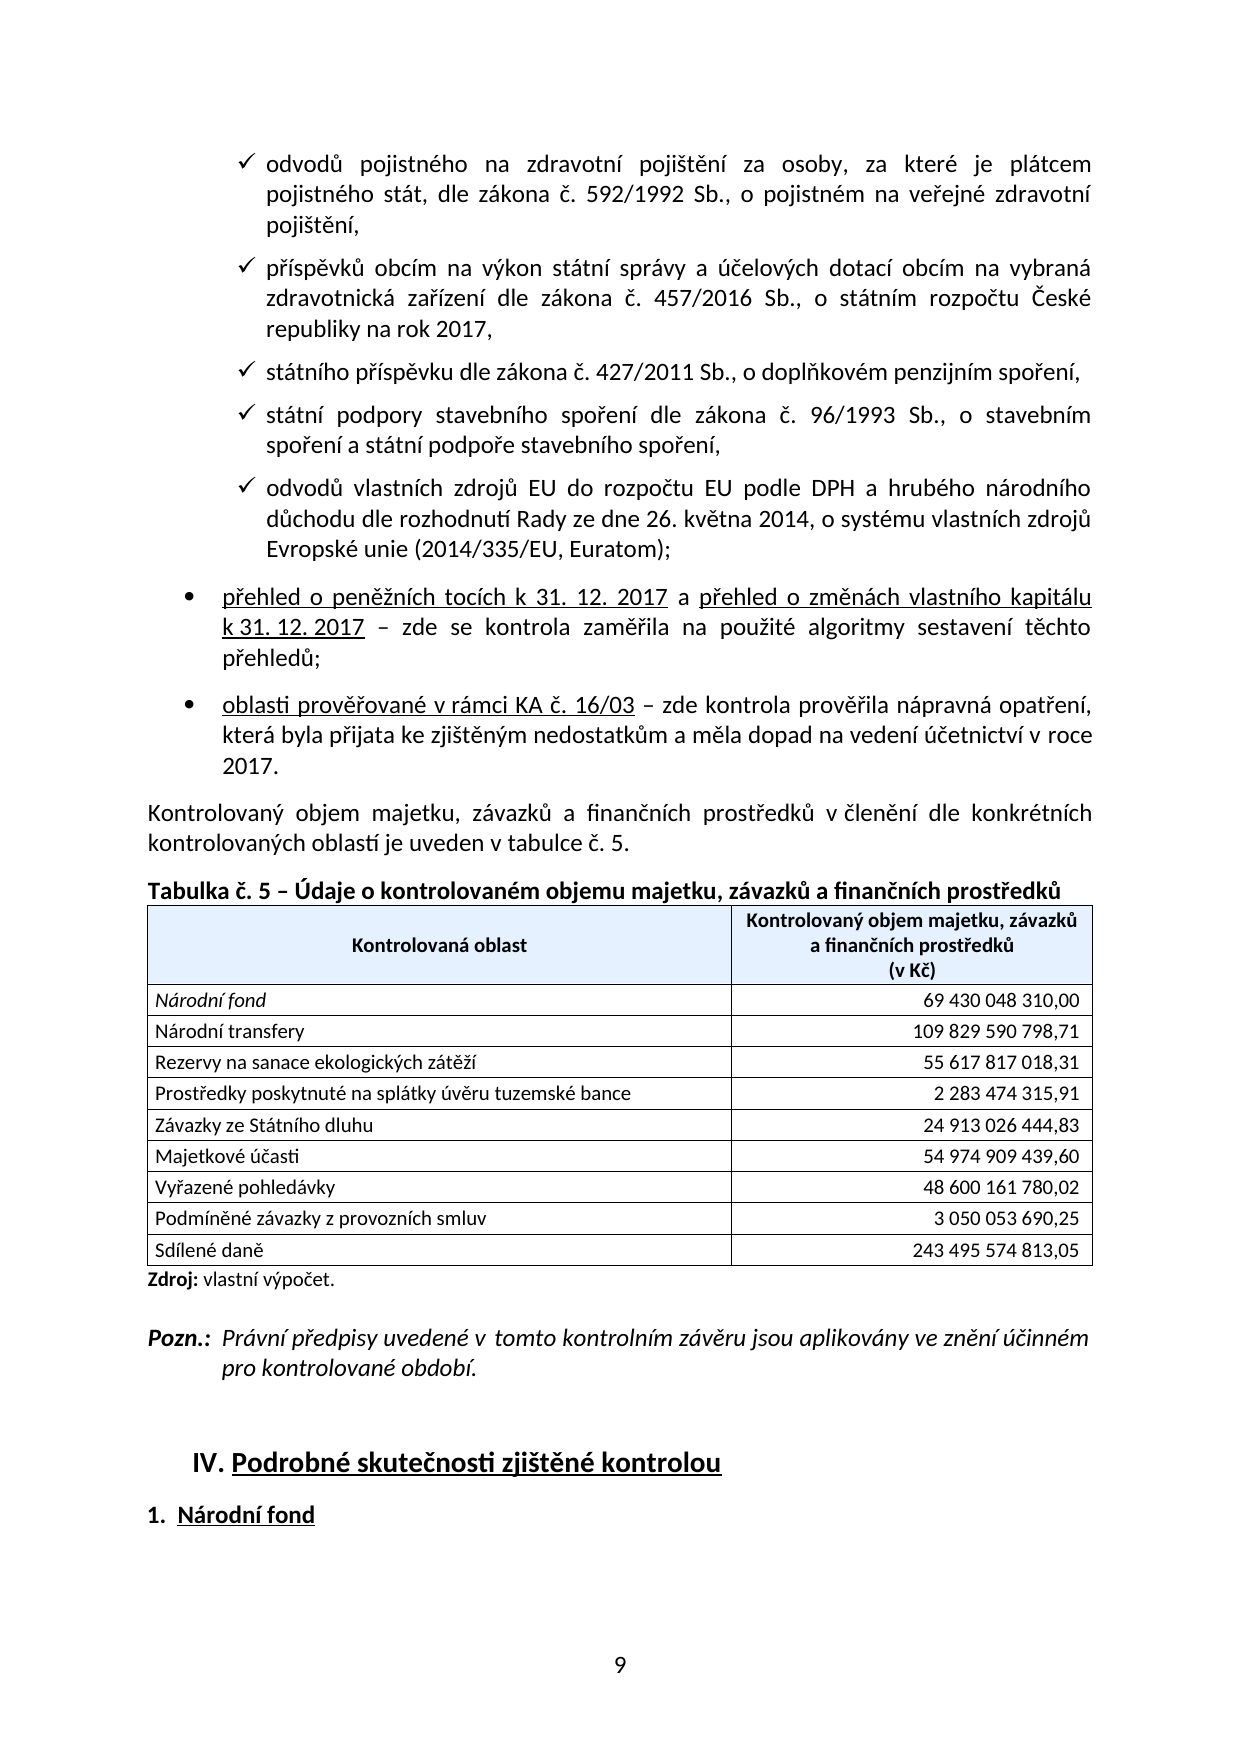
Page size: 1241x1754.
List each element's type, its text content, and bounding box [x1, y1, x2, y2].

table_cell 2 283 474 315,91 [732, 1078, 1092, 1108]
subtitle Národní fond [147, 1499, 1092, 1529]
table_header Kontrolovaný objem majetku, závazků a finančních prostředků (v Kč) [732, 906, 1092, 983]
table_cell Vyřazené pohledávky [148, 1172, 731, 1202]
subtitle IV. Podrobné skutečnosti zjištěné kontrolou [192, 1444, 1092, 1479]
table_cell 3 050 053 690,25 [732, 1203, 1092, 1233]
table_cell Národní transfery [148, 1016, 731, 1046]
table_cell 109 829 590 798,71 [732, 1016, 1092, 1046]
list přehled o peněžních tocích k 31. 12. 2017 a přehled o změnách vlastního kapitálu k 31. 12. 2017 – zde se kontrola zaměřila na použité algoritmy sestavení těchto přehledů; [185, 581, 1092, 672]
list oblasti prověřované v rámci KA č. 16/03 – zde kontrola prověřila nápravná opatření, která byla přijata ke zjištěným nedostatkům a měla dopad na vedení účetnictví v roce 2017. [185, 689, 1092, 780]
list odvodů pojistného na zdravotní pojištění za osoby, za které je plátcem pojistného stát, dle zákona č. 592/1992 Sb., o pojistném na veřejné zdravotní pojištění, [236, 148, 1092, 239]
text Kontrolovaný objem majetku, závazků a finančních prostředků v členění dle konkrétních kontrolovaných oblastí je uveden v tabulce č. 5. [148, 797, 1092, 858]
table_cell 54 974 909 439,60 [732, 1141, 1092, 1171]
list odvodů vlastních zdrojů EU do rozpočtu EU podle DPH a hrubého národního důchodu dle rozhodnutí Rady ze dne 26. května 2014, o systému vlastních zdrojů Evropské unie (2014/335/EU, Euratom); [236, 472, 1092, 564]
table_cell Rezervy na sanace ekologických zátěží [148, 1047, 731, 1077]
text Tabulka č. 5 – Údaje o kontrolovaném objemu majetku, závazků a finančních prostředků [148, 875, 1092, 905]
table_cell 55 617 817 018,31 [732, 1047, 1092, 1077]
table_cell 48 600 161 780,02 [732, 1172, 1092, 1202]
table_cell 24 913 026 444,83 [732, 1110, 1092, 1140]
table_cell Podmíněné závazky z provozních smluv [148, 1203, 731, 1233]
list příspěvků obcím na výkon státní správy a účelových dotací obcím na vybraná zdravotnická zařízení dle zákona č. 457/2016 Sb., o státním rozpočtu České republiky na rok 2017, [236, 252, 1092, 343]
table_cell Majetkové účasti [148, 1141, 731, 1171]
table_cell Sdílené daně [148, 1235, 731, 1265]
list státní podpory stavebního spoření dle zákona č. 96/1993 Sb., o stavebním spoření a státní podpoře stavebního spoření, [236, 399, 1092, 460]
text Zdroj: vlastní výpočet. [148, 1266, 1092, 1291]
table_cell Národní fond [148, 985, 731, 1015]
table_header Kontrolovaná oblast [148, 906, 731, 983]
table_cell Závazky ze Státního dluhu [148, 1110, 731, 1140]
table_cell 69 430 048 310,00 [732, 985, 1092, 1015]
list státního příspěvku dle zákona č. 427/2011 Sb., o doplňkovém penzijním spoření, [236, 356, 1092, 386]
text Pozn.: Právní předpisy uvedené v tomto kontrolním závěru jsou aplikovány ve znění účinném pro kontrolované období. [148, 1322, 1092, 1383]
table_cell 243 495 574 813,05 [732, 1235, 1092, 1265]
table_cell Prostředky poskytnuté na splátky úvěru tuzemské bance [148, 1078, 731, 1108]
